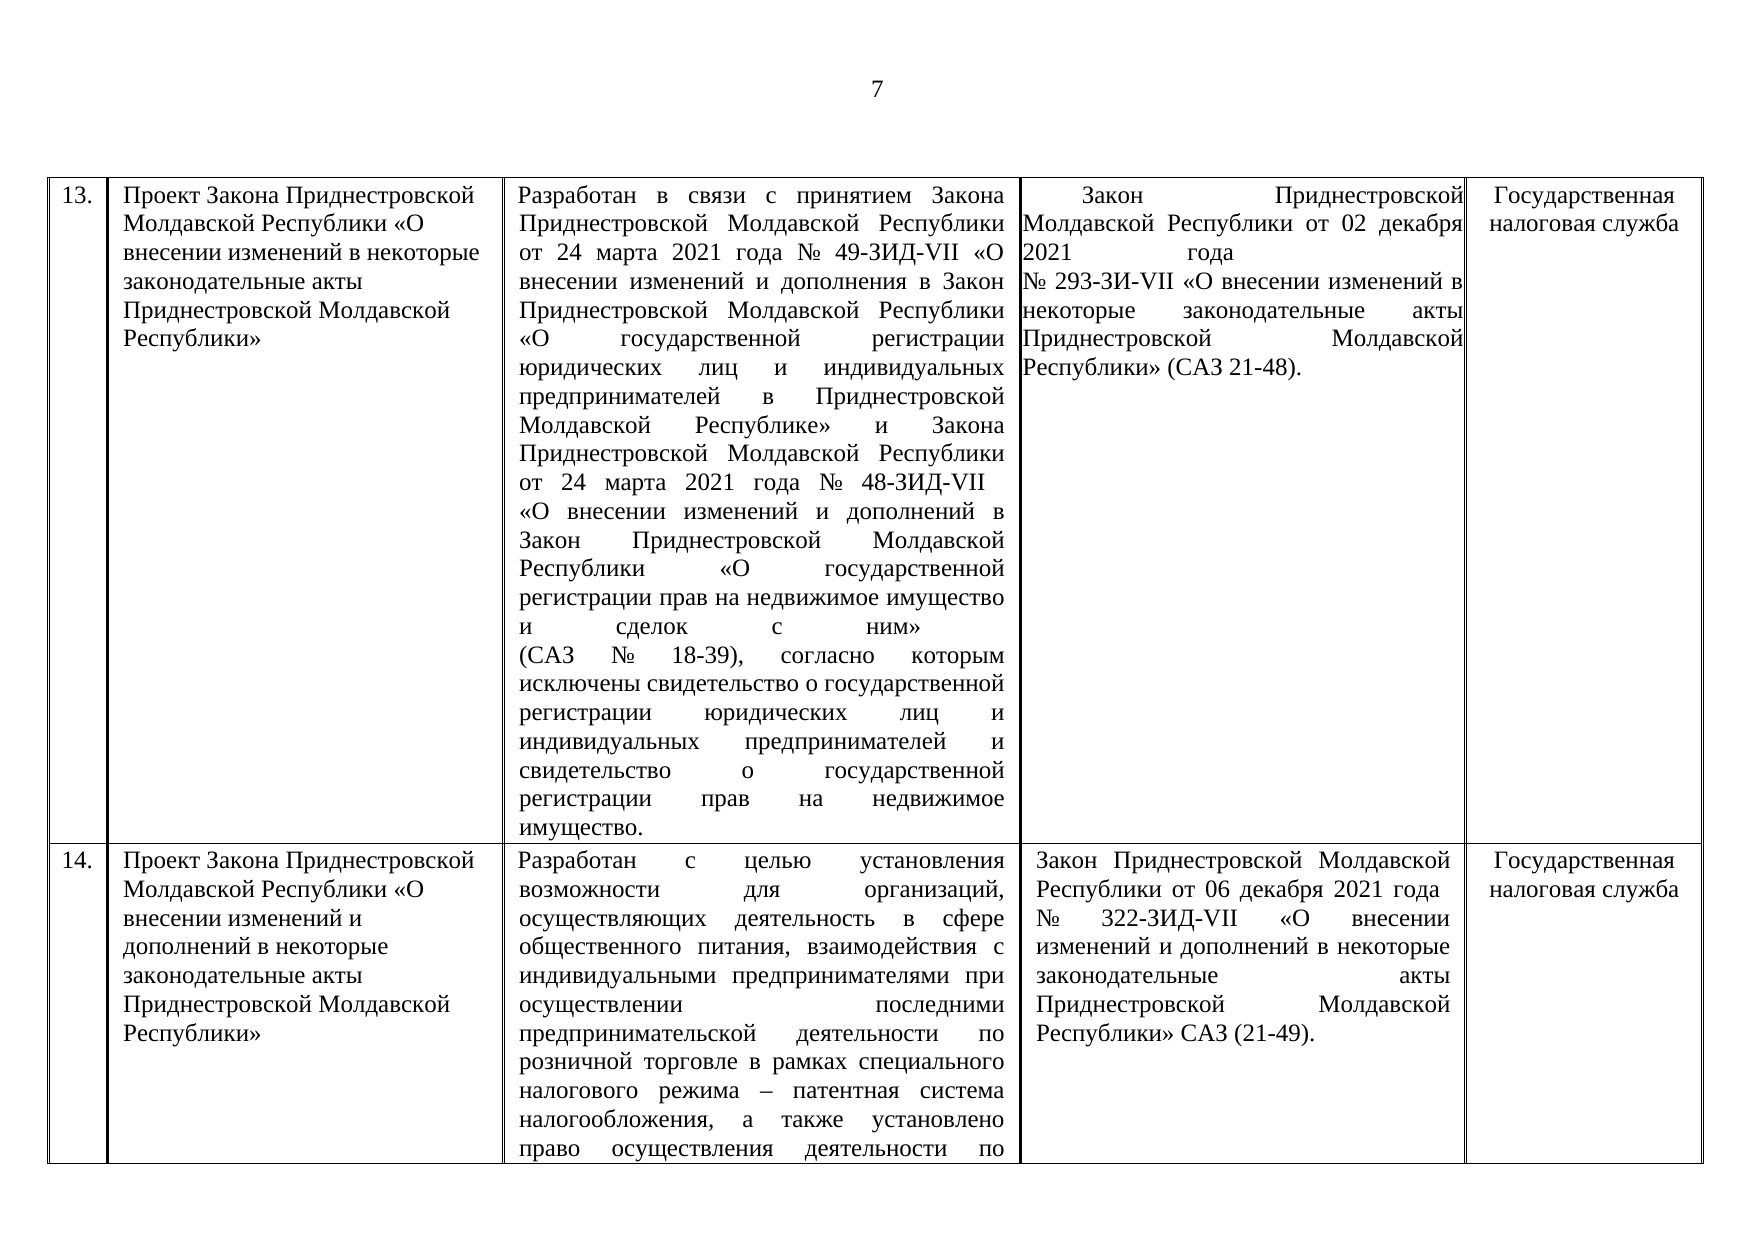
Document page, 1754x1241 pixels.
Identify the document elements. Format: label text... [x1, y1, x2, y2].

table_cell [505, 844, 1019, 1163]
table_cell Проект Закона Приднестровской Молдавской Республики «О внесении изменений в некоторые законодательные акты Приднестровской Молдавской Республики» [109, 178, 502, 843]
table_cell Закон Приднестровской Молдавской Республики от 02 декабря 2021 года № 293-ЗИ-VII «О внесении изменений в некоторые законодательные акты Приднестровской Молдавской Республики» (САЗ 21-48). [1022, 178, 1464, 843]
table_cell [109, 844, 502, 1163]
table_cell 13. [50, 178, 106, 843]
table_cell 14. [50, 844, 106, 1163]
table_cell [1022, 844, 1464, 1163]
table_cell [1467, 178, 1701, 843]
table_cell Разработан в связи с принятием Закона Приднестровской Молдавской Республики от 24 марта 2021 года № 49-ЗИД-VII «О внесении изменений и дополнения в Закон Приднестровской Молдавской Республики «О государственной регистрации юридических лиц и индивидуальных предпринимателей в Приднестровской Молдавской Республике» и Закона Приднестровской Молдавской Республики от 24 марта 2021 года № 48-ЗИД-VII «О внесении изменений и дополнений в Закон Приднестровской Молдавской Республики «О государственной регистрации прав на недвижимое имущество и сделок с ним» (САЗ № 18-39), согласно которым исключены свидетельство о государственной регистрации юридических лиц и индивидуальных предпринимателей и свидетельство о государственной регистрации прав на недвижимое имущество. [505, 178, 1019, 843]
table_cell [1467, 844, 1701, 1163]
